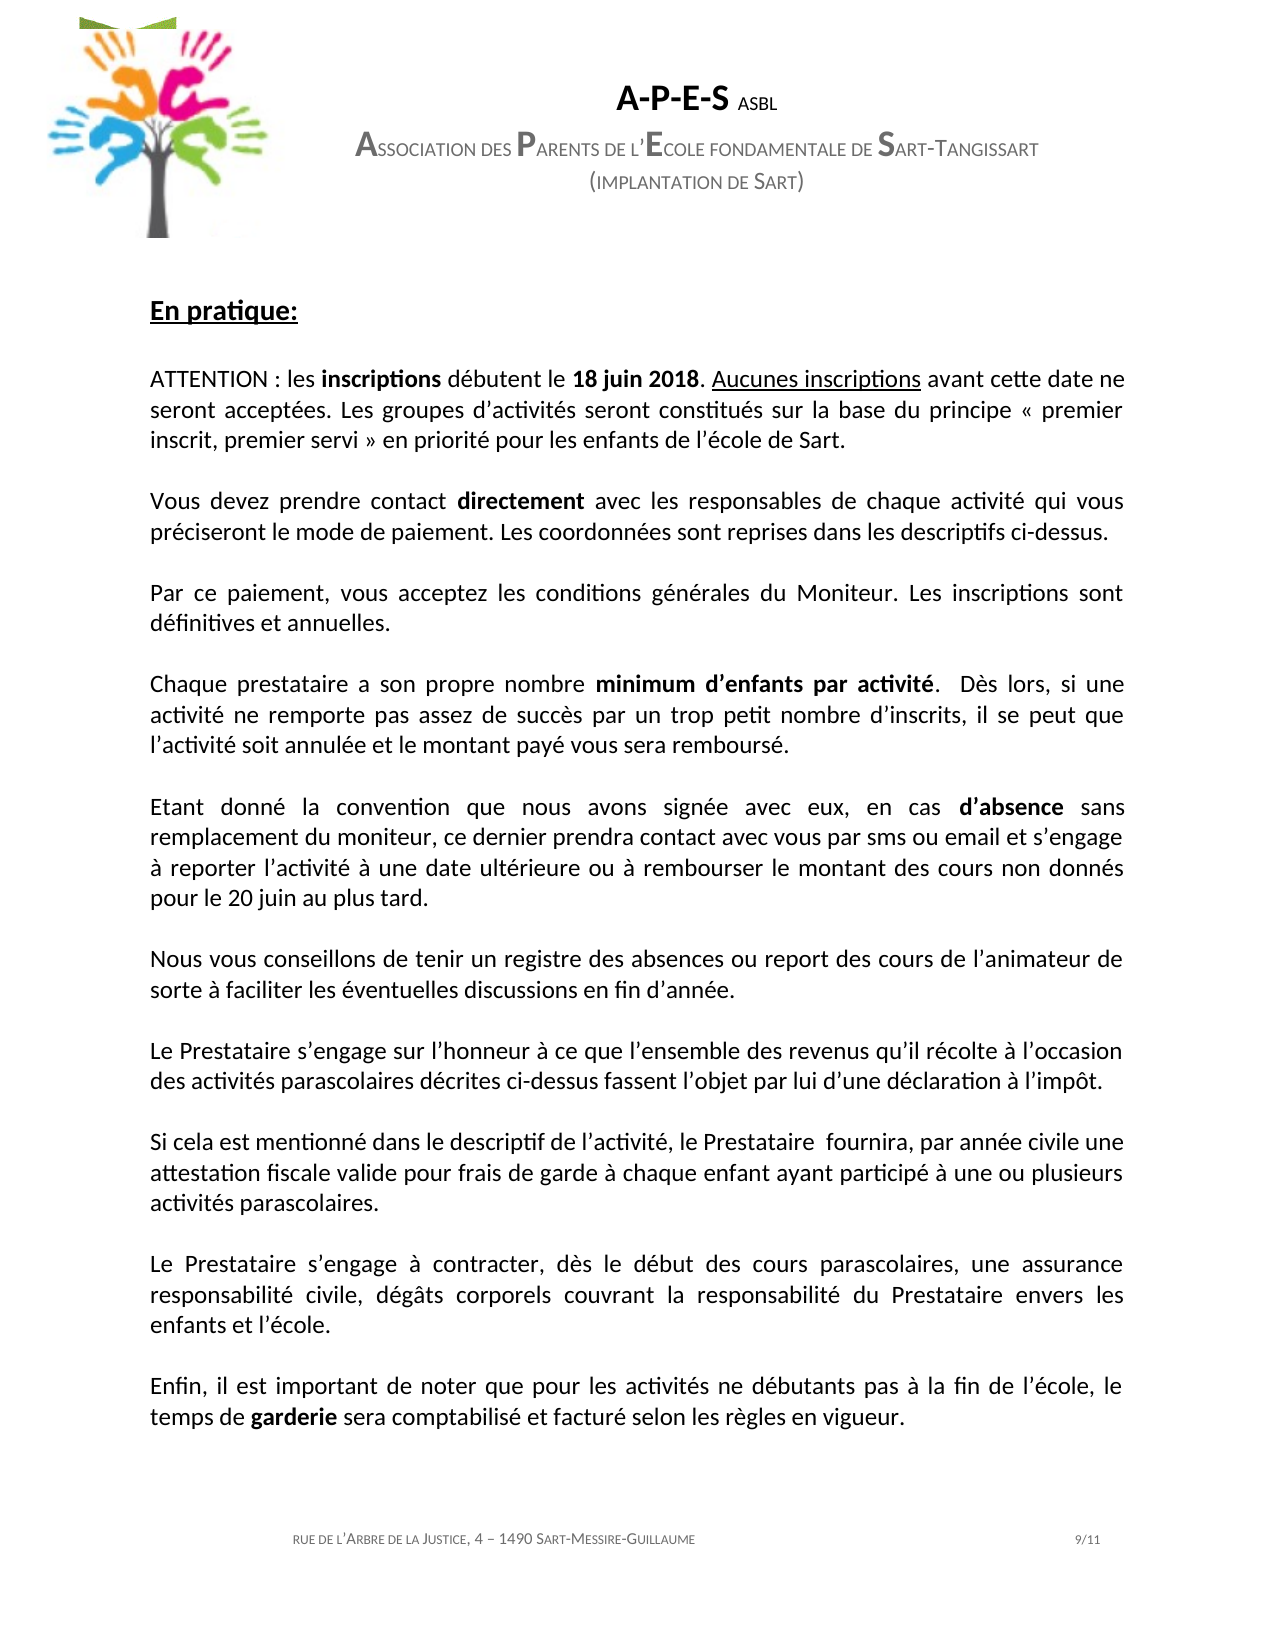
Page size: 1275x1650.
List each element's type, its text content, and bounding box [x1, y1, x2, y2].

text Par ce paiement, vous acceptez les conditions générales du Moniteur. Les inscriptions sont définitives et annuelles. [150, 577, 1125, 638]
text Etant donné la convention que nous avons signée avec eux, en cas d’absence sans remplacement du moniteur, ce dernier prendra contact avec vous par sms ou email et s’engage à reporter l’activité à une date ultérieure ou à rembourser le montant des cours non donnés pour le 20 juin au plus tard. [150, 791, 1125, 913]
picture [35, 6, 298, 235]
text Le Prestataire s’engage sur l’honneur à ce que l’ensemble des revenus qu’il récolte à l’occasion des activités parascolaires décrites ci-dessus fassent l’objet par lui d’une déclaration à l’impôt. [150, 1035, 1125, 1096]
text En pratique: [150, 292, 1125, 328]
text ATTENTION : les inscriptions débutent le 18 juin 2018. Aucunes inscriptions avant cette date ne seront acceptées. Les groupes d’activités seront constitués sur la base du principe « premier inscrit, premier servi » en priorité pour les enfants de l’école de Sart. [150, 363, 1125, 455]
text Chaque prestataire a son propre nombre minimum d’enfants par activité. Dès lors, si une activité ne remporte pas assez de succès par un trop petit nombre d’inscrits, il se peut que l’activité soit annulée et le montant payé vous sera remboursé. [150, 668, 1125, 760]
text Nous vous conseillons de tenir un registre des absences ou report des cours de l’animateur de sorte à faciliter les éventuelles discussions en fin d’année. [150, 943, 1125, 1004]
text Le Prestataire s’engage à contracter, dès le début des cours parascolaires, une assurance responsabilité civile, dégâts corporels couvrant la responsabilité du Prestataire envers les enfants et l’école. [150, 1248, 1125, 1340]
text Enfin, il est important de noter que pour les activités ne débutants pas à la fin de l’école, le temps de garderie sera comptabilisé et facturé selon les règles en vigueur. [150, 1371, 1125, 1432]
text Si cela est mentionné dans le descriptif de l’activité, le Prestataire fournira, par année civile une attestation fiscale valide pour frais de garde à chaque enfant ayant participé à une ou plusieurs activités parascolaires. [150, 1126, 1125, 1218]
text Vous devez prendre contact directement avec les responsables de chaque activité qui vous préciseront le mode de paiement. Les coordonnées sont reprises dans les descriptifs ci-dessus. [150, 485, 1125, 546]
